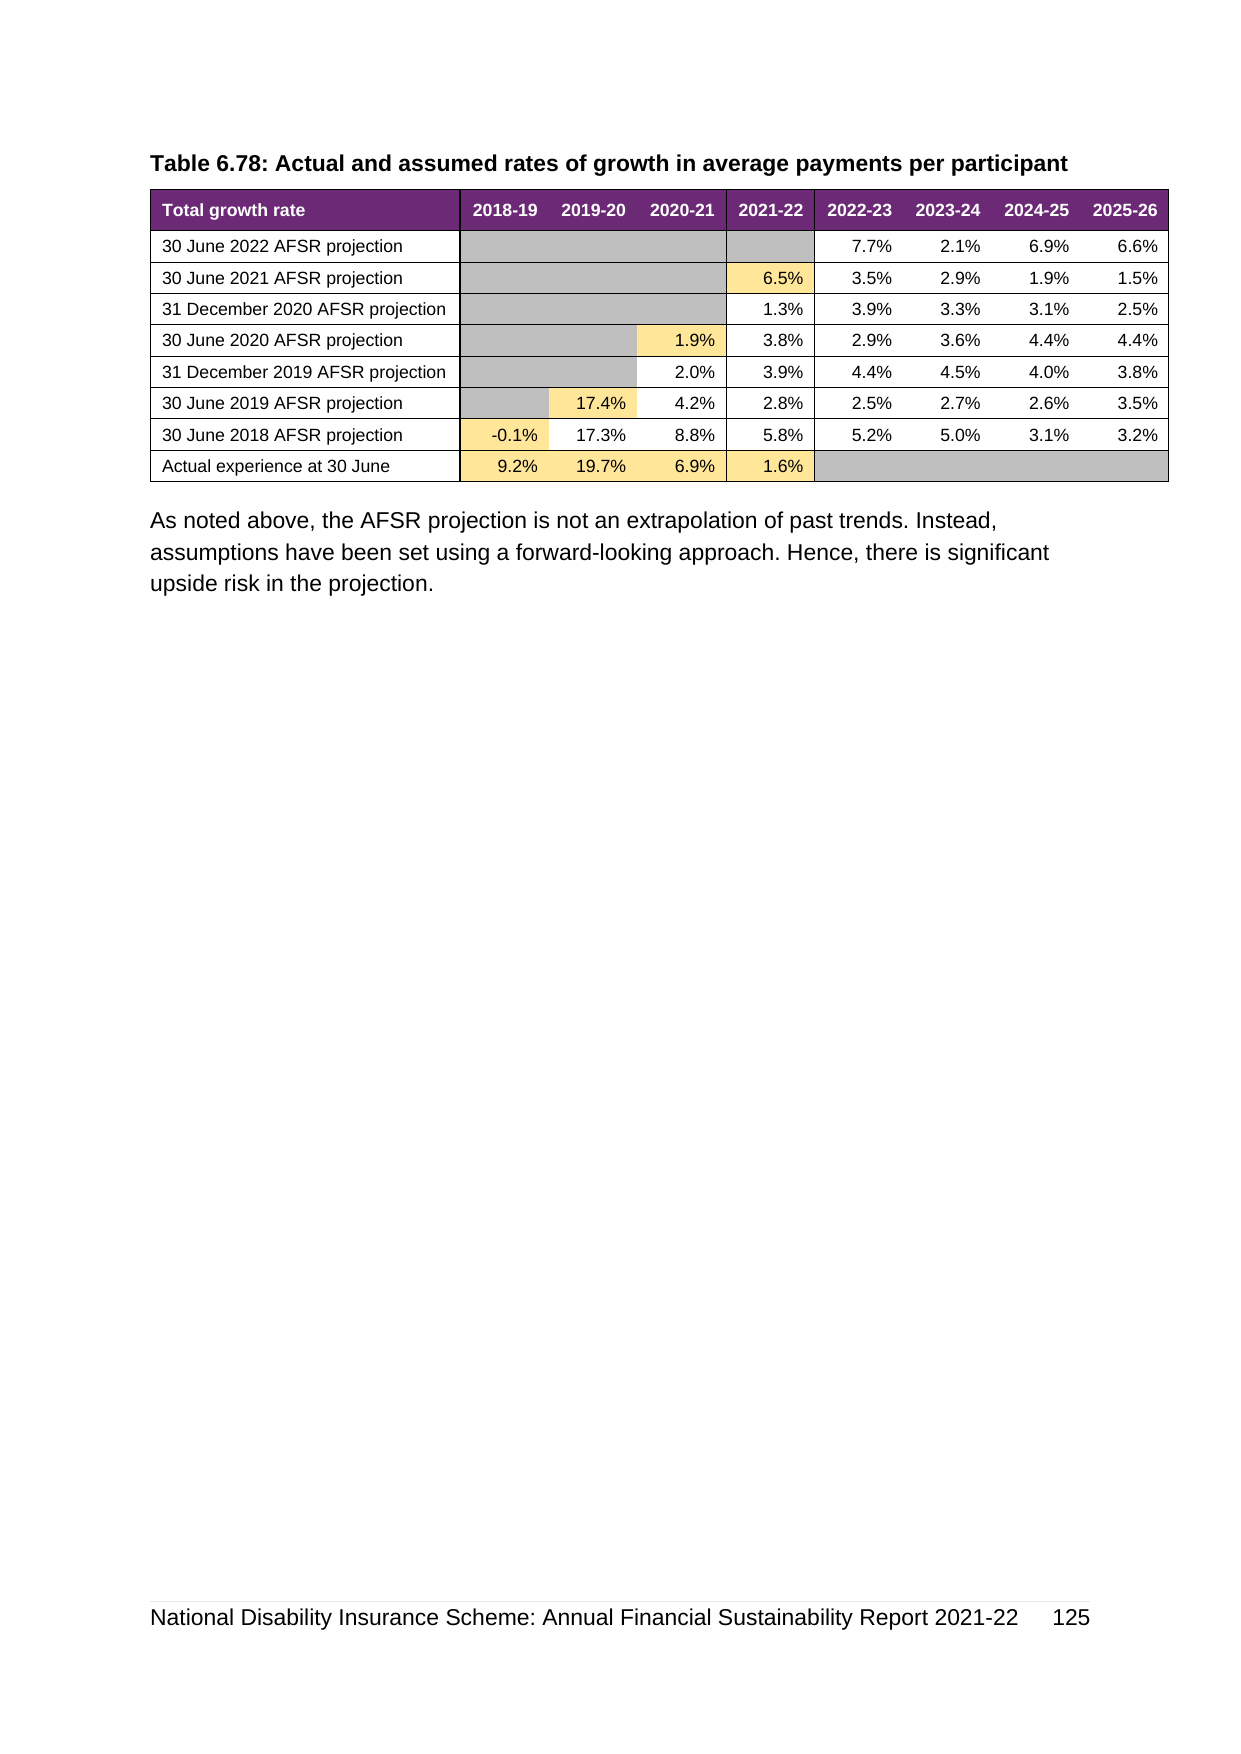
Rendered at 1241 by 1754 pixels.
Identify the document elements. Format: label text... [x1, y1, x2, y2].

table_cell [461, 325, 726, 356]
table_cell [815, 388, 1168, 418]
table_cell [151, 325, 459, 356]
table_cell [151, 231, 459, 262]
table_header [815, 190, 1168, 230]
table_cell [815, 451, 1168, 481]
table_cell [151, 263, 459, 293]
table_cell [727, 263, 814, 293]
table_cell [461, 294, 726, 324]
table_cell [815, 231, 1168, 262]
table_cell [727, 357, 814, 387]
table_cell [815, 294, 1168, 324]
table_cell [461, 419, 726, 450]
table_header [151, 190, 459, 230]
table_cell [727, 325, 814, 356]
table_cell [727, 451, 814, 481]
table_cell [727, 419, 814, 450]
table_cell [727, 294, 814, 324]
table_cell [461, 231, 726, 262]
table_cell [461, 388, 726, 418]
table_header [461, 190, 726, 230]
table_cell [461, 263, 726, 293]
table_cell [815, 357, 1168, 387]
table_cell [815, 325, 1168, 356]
text As noted above, the AFSR projection is not an extrapolation of past trends. Instead, assumptions have been set using a forward-looking approach. Hence, there is significant upside risk in the projection. [150, 507, 1090, 597]
text Table 6.21: Actual and assumed rates of growth in average payments per participant [150, 150, 1090, 176]
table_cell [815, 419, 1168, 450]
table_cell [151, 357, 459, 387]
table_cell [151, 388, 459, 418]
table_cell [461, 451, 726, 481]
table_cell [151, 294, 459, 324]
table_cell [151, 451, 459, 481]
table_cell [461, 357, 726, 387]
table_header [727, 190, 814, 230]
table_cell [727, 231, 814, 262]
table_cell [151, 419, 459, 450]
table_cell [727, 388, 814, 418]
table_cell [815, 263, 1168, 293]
